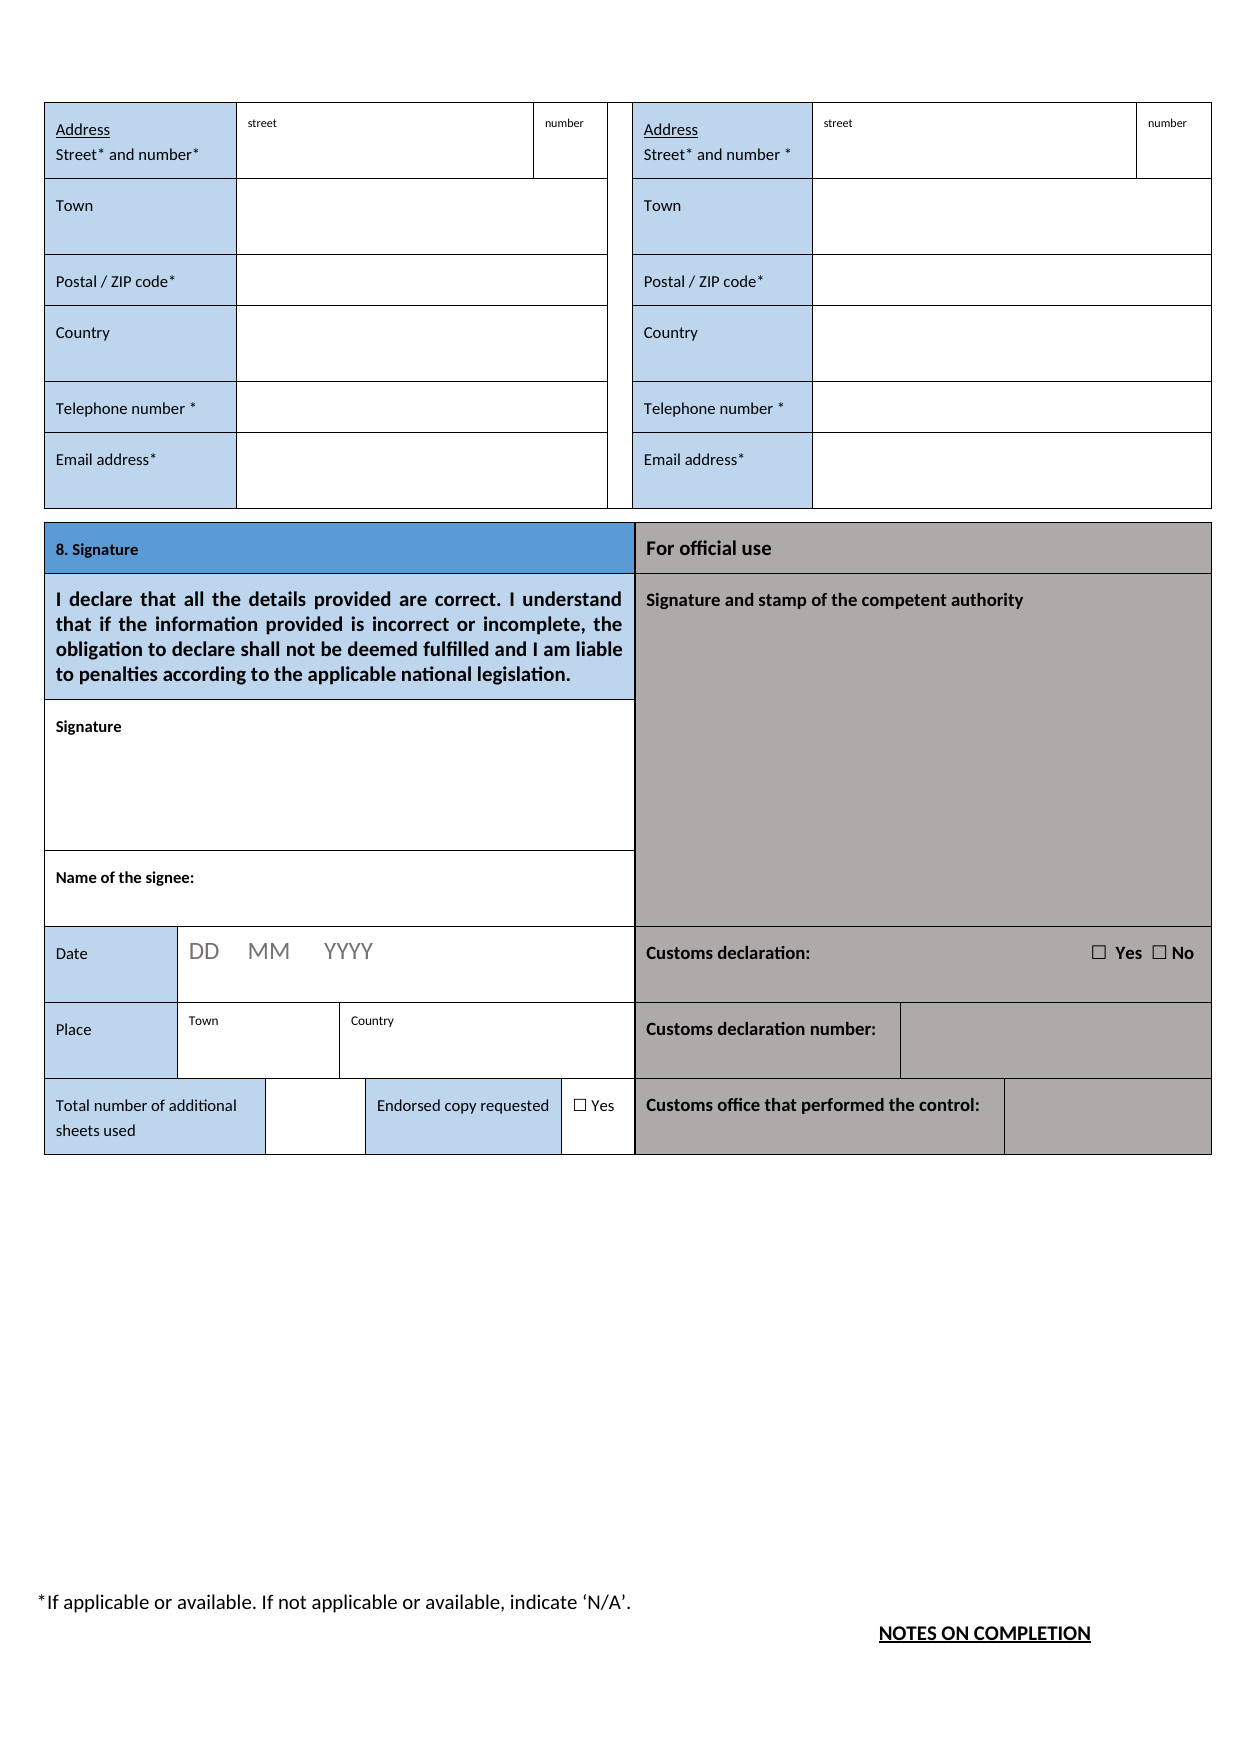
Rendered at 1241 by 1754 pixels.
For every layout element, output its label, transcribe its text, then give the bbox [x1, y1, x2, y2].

table_cell Email address* [633, 433, 812, 508]
table_cell [813, 433, 1211, 508]
table_cell Country [45, 306, 236, 381]
table_cell street [813, 103, 1136, 178]
table_cell Customs declaration number: [636, 1003, 900, 1078]
table_cell Endorsed copy requested [366, 1079, 561, 1154]
table_cell Telephone number * [633, 382, 812, 432]
table_cell [237, 382, 607, 432]
table_cell Town [45, 179, 236, 254]
table_cell [813, 255, 1211, 305]
table_header 8. Signature [45, 523, 634, 573]
table_cell DD MM YYYY [178, 927, 634, 1002]
table_cell [813, 306, 1211, 381]
table_cell number [1137, 103, 1211, 178]
table_cell I declare that all the details provided are correct. I understand that if the information provided is incorrect or incomplete, the obligation to declare shall not be deemed fulfilled and I am liable to penalties according to the applicable national legislation. [45, 574, 634, 699]
table_cell Signature [45, 700, 634, 850]
table_header For official use [636, 523, 1211, 573]
table_cell Total number of additional sheets used [45, 1079, 265, 1154]
table_cell Address Street* and number * [633, 103, 812, 178]
table_cell Date [45, 927, 177, 1002]
table_cell Town [178, 1003, 339, 1078]
table_cell Town [633, 179, 812, 254]
table_cell Telephone number * [45, 382, 236, 432]
table_cell [1005, 1079, 1211, 1154]
table_cell [237, 433, 607, 508]
table_cell [901, 1003, 1211, 1078]
table_cell Customs declaration: ☐ Yes ☐ No [636, 927, 1211, 1002]
table_cell [813, 382, 1211, 432]
table_cell Customs office that performed the control: [636, 1079, 1004, 1154]
table_cell number [534, 103, 607, 178]
table_cell [237, 306, 607, 381]
table_cell Email address* [45, 433, 236, 508]
table_cell Country [633, 306, 812, 381]
table_cell Place [45, 1003, 177, 1078]
table_cell [237, 255, 607, 305]
table_cell Address Street* and number* [45, 103, 236, 178]
table_cell Name of the signee: [45, 851, 634, 926]
table_cell Postal / ZIP code* [633, 255, 812, 305]
table_cell Postal / ZIP code* [45, 255, 236, 305]
table_cell street [237, 103, 533, 178]
table_cell [266, 1079, 365, 1154]
table_cell [237, 179, 607, 254]
table_cell Yes [562, 1079, 634, 1154]
table_cell Country [340, 1003, 634, 1078]
text NOTES ON COMPLETION [44, 1622, 1167, 1644]
table_cell [813, 179, 1211, 254]
table_cell Signature and stamp of the competent authority [636, 574, 1211, 926]
